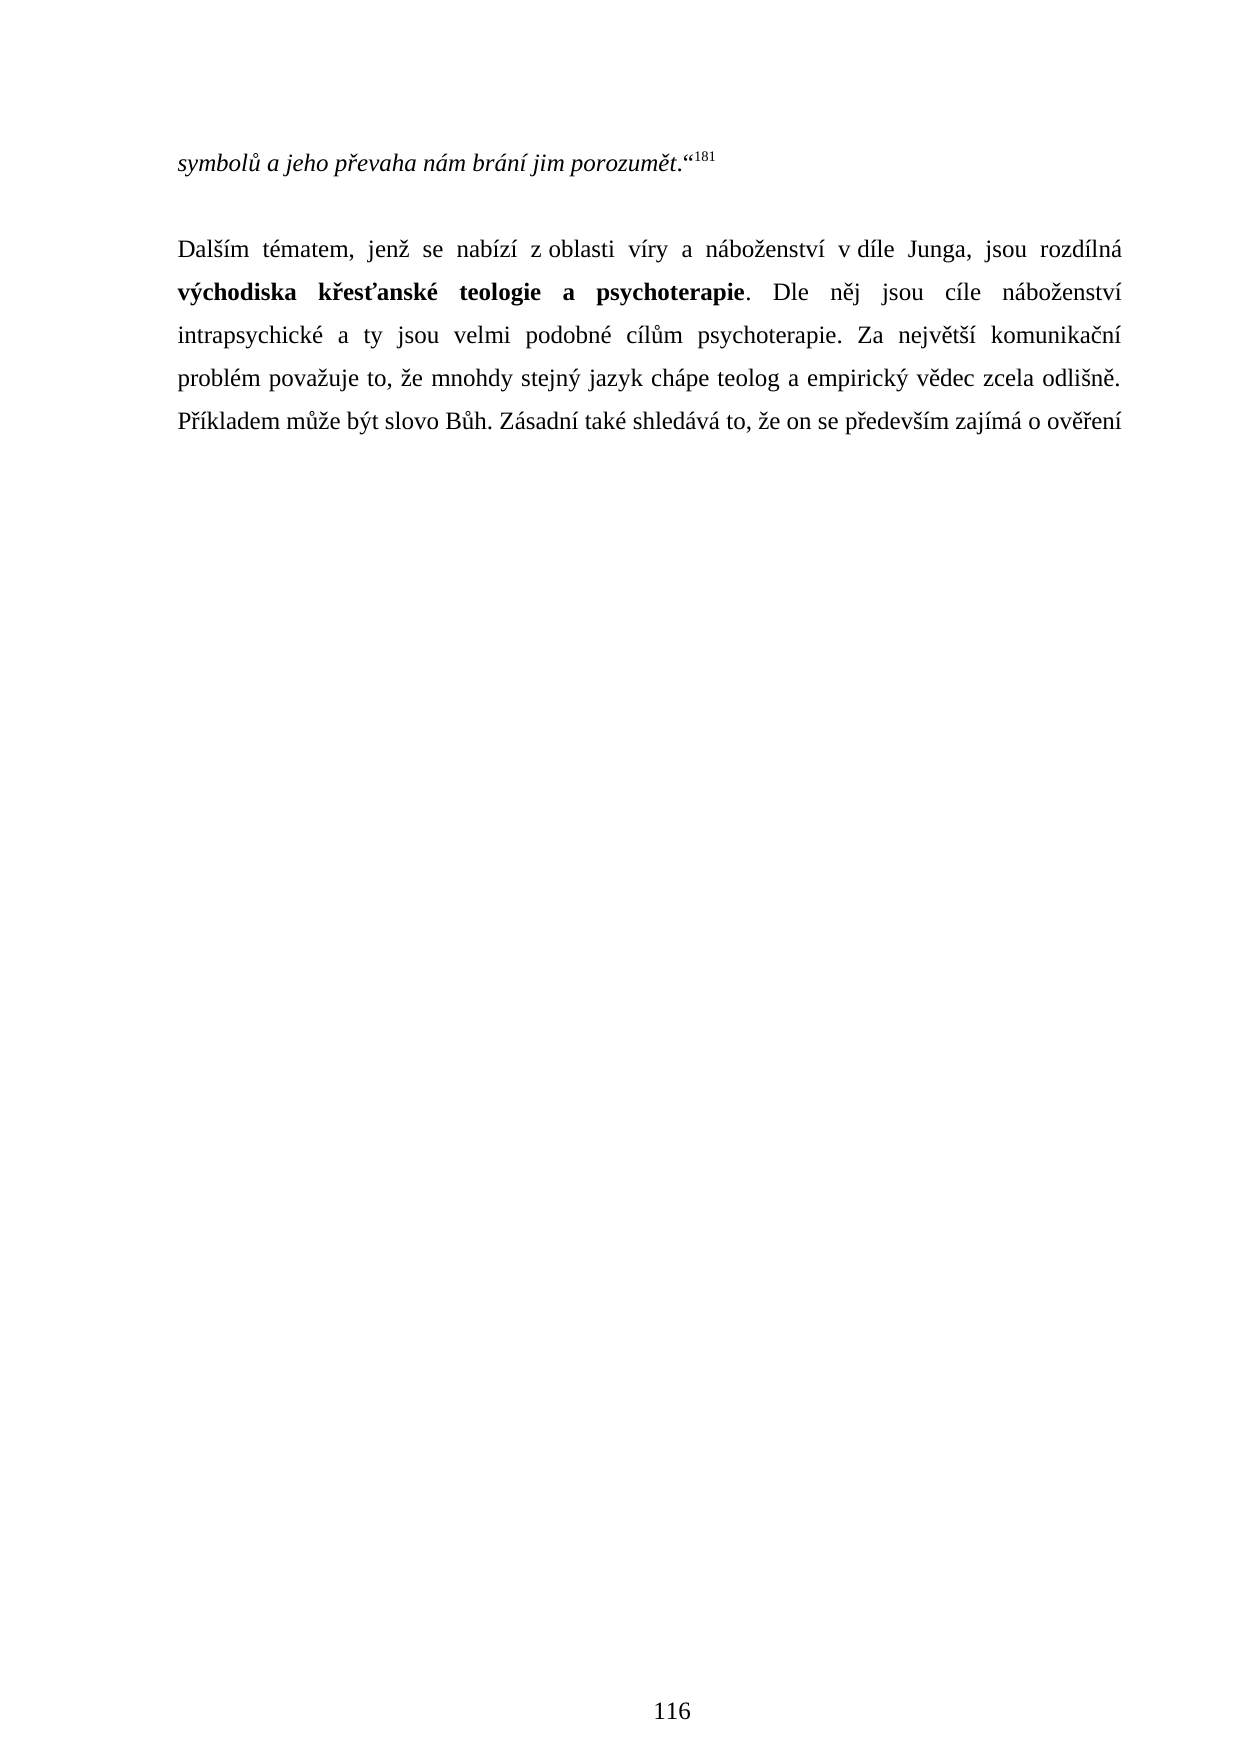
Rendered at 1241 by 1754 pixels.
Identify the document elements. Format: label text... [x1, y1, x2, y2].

text Dalším tématem, jenž se nabízí z oblasti víry a náboženství v díle Junga, jsou rozdílná východiska křesťanské teologie a psychoterapie. Dle něj jsou cíle náboženství intrapsychické a ty jsou velmi podobné cílům psychoterapie. Za největší komunikační problém považuje to, že mnohdy stejný jazyk chápe teolog a empirický vědec zcela odlišně. Příkladem může být slovo Bůh. Zásadní také shledává to, že on se především zajímá o ověření skutečných psychických faktů s jejich pravidelným výskytem, zatímco teologie se zabývá spíše rovinou abstraktní, která dle Junga nemá tak velký význam. [177, 234, 1122, 435]
